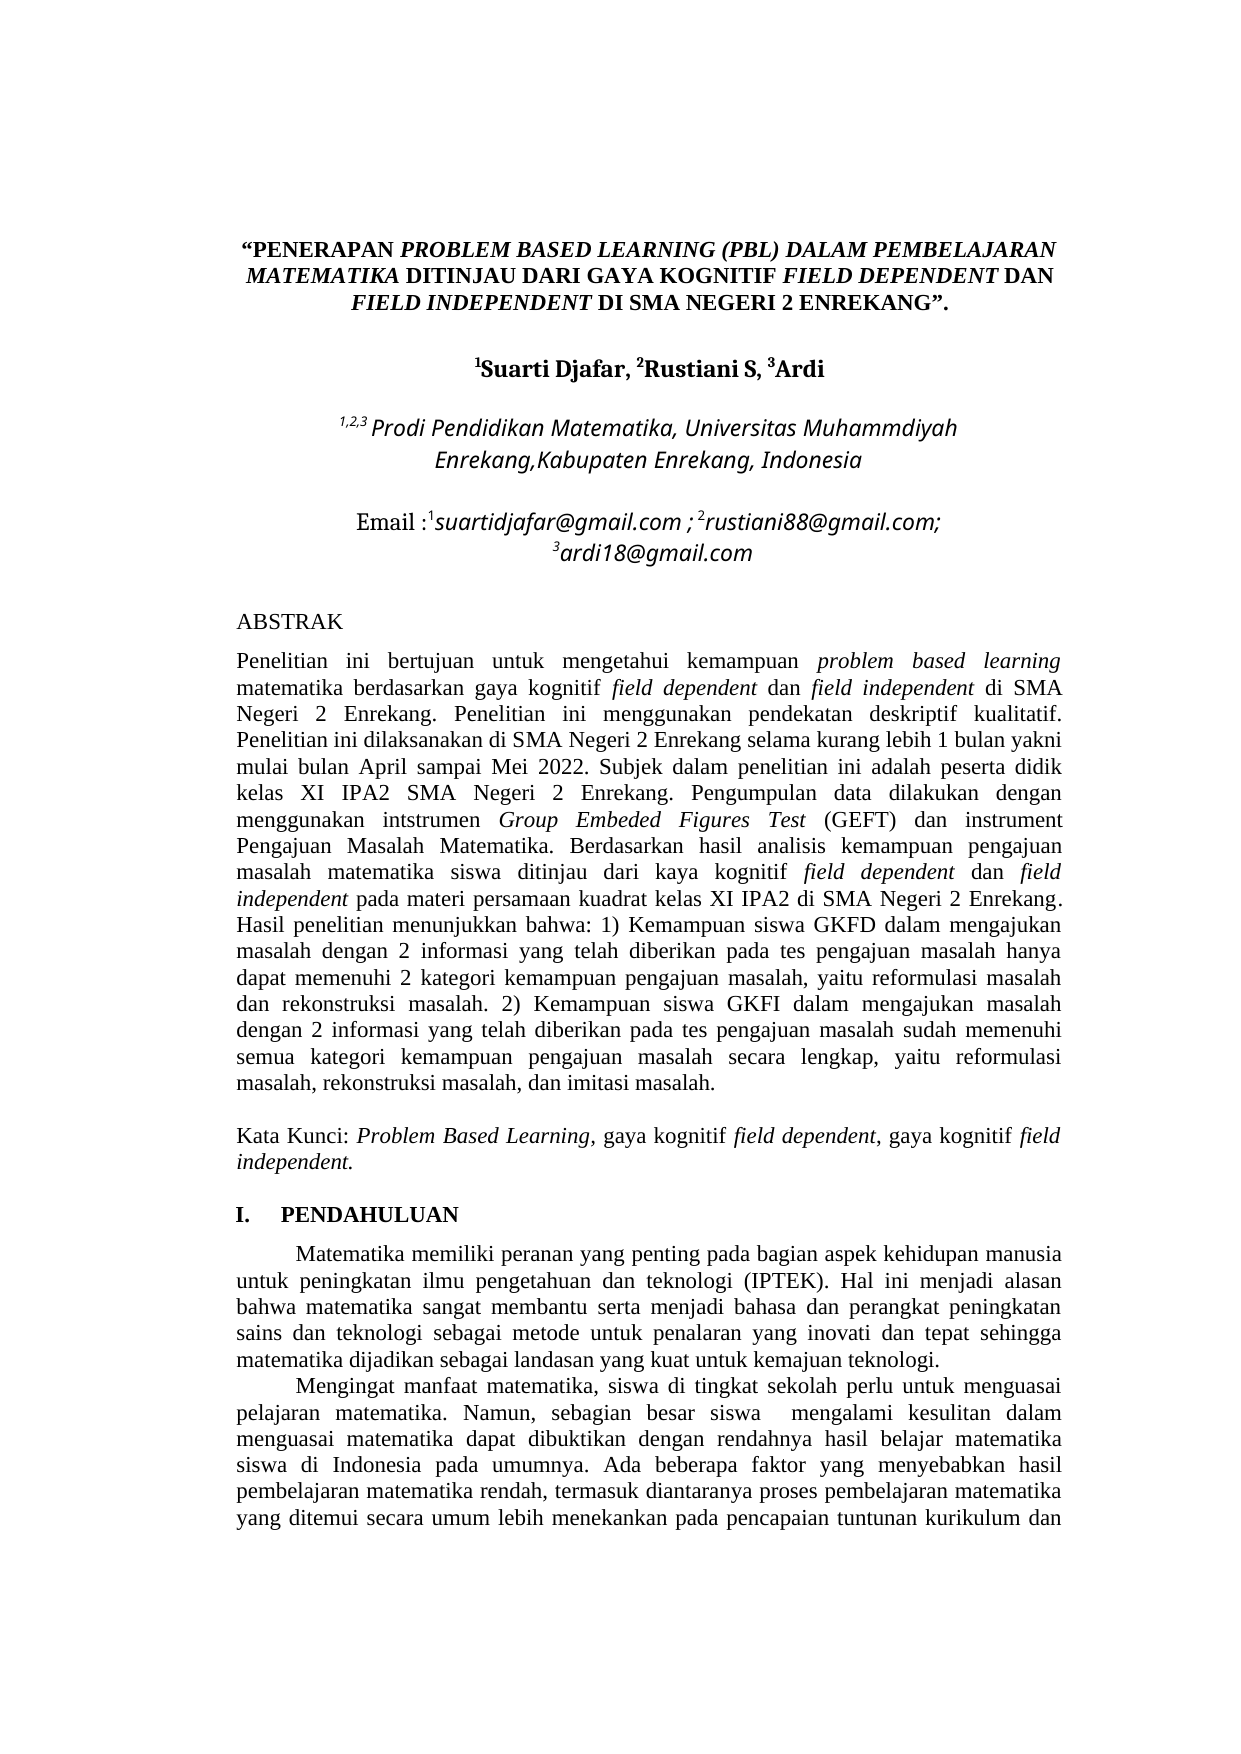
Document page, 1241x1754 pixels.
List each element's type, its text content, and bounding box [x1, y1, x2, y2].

list Matematika memiliki peranan yang penting pada bagian aspek kehidupan manusia untuk peningkatan ilmu pengetahuan dan teknologi (IPTEK). Hal ini menjadi alasan bahwa matematika sangat membantu serta menjadi bahasa dan perangkat peningkatan sains dan teknologi sebagai metode untuk penalaran yang inovati dan tepat sehingga matematika dijadikan sebagai landasan yang kuat untuk kemajuan teknologi. [236, 1240, 1063, 1372]
text Kata Kunci: Problem Based Learning, gaya kognitif field dependent, gaya kognitif field independent. [236, 1122, 1063, 1174]
list PENDAHULUAN [235, 1201, 1063, 1227]
list “PENERAPAN PROBLEM BASED LEARNING (PBL) DALAM PEMBELAJARAN MATEMATIKA DITINJAU DARI GAYA KOGNITIF FIELD DEPENDENT DAN FIELD INDEPENDENT DI SMA NEGERI 2 ENREKANG”. [236, 236, 1063, 315]
text Email :1suartidjafar@gmail.com ; 2rustiani88@gmail.com; [236, 506, 1063, 537]
text 1Suarti Djafar, 2Rustiani S, 3Ardi [236, 355, 1063, 383]
text 1,2,3 Prodi Pendidikan Matematika, Universitas Muhammdiyah Enrekang,Kabupaten Enrekang, Indonesia [236, 412, 1063, 475]
text ABSTRAK [236, 608, 1063, 634]
list Penelitian ini bertujuan untuk mengetahui kemampuan problem based learning matematika berdasarkan gaya kognitif field dependent dan field independent di SMA Negeri 2 Enrekang. Penelitian ini menggunakan pendekatan deskriptif kualitatif. Penelitian ini dilaksanakan di SMA Negeri 2 Enrekang selama kurang lebih 1 bulan yakni mulai bulan April sampai Mei 2022. Subjek dalam penelitian ini adalah peserta didik kelas XI IPA2 SMA Negeri 2 Enrekang. Pengumpulan data dilakukan dengan menggunakan intstrumen Group Embeded Figures Test (GEFT) dan instrument Pengajuan Masalah Matematika. Berdasarkan hasil analisis kemampuan pengajuan masalah matematika siswa ditinjau dari kaya kognitif field dependent dan field independent pada materi persamaan kuadrat kelas XI IPA2 di SMA Negeri 2 Enrekang. Hasil penelitian menunjukkan bahwa: 1) Kemampuan siswa GKFD dalam mengajukan masalah dengan 2 informasi yang telah diberikan pada tes pengajuan masalah hanya dapat memenuhi 2 kategori kemampuan pengajuan masalah, yaitu reformulasi masalah dan rekonstruksi masalah. 2) Kemampuan siswa GKFI dalam mengajukan masalah dengan 2 informasi yang telah diberikan pada tes pengajuan masalah sudah memenuhi semua kategori kemampuan pengajuan masalah secara lengkap, yaitu reformulasi masalah, rekonstruksi masalah, dan imitasi masalah. [236, 647, 1063, 1096]
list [236, 1372, 1063, 1530]
text 3ardi18@gmail.com [236, 537, 1063, 568]
